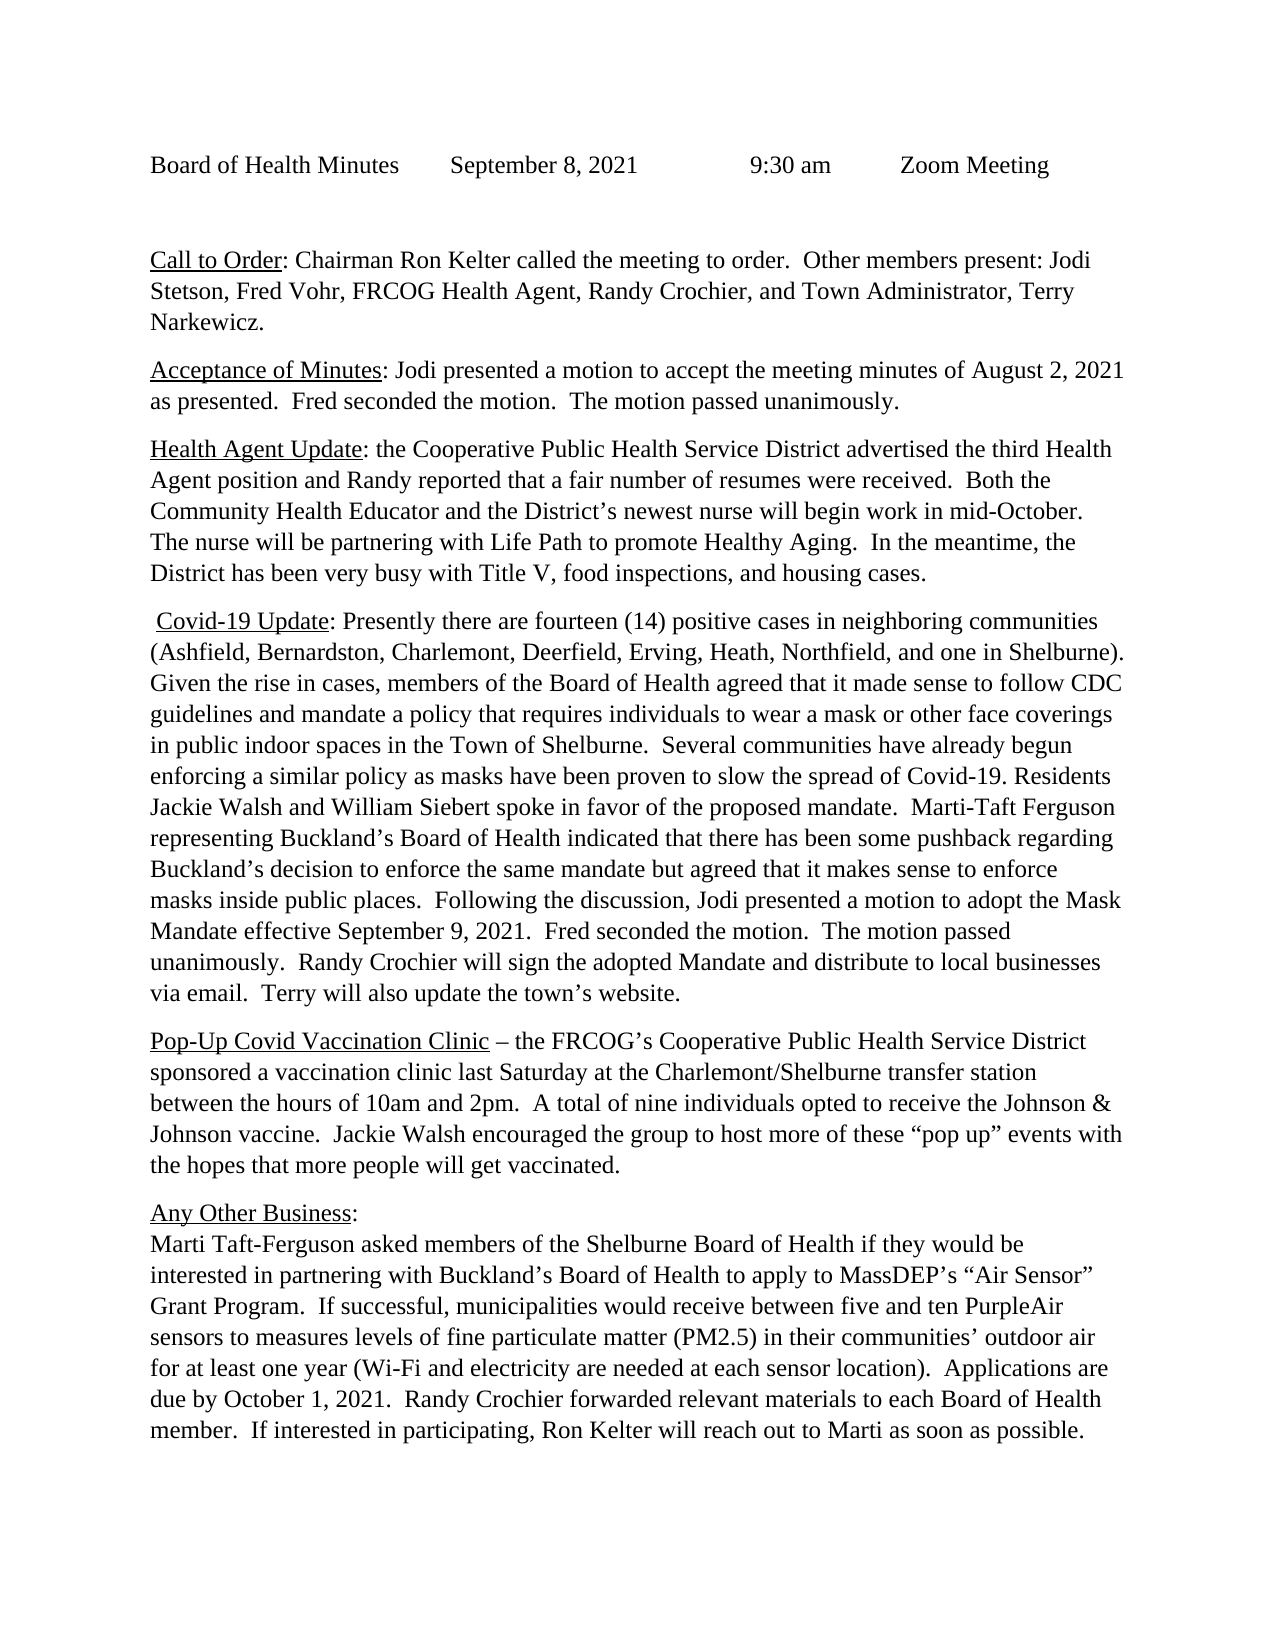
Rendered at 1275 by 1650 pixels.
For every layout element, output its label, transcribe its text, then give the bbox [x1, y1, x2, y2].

text Board of Health Minutes September 8, 2021 9:30 am Zoom Meeting [150, 150, 1125, 179]
text Marti Taft-Ferguson asked members of the Shelburne Board of Health if they would be interested in partnering with Buckland’s Board of Health to apply to MassDEP’s “Air Sensor” Grant Program. If successful, municipalities would receive between five and ten PurpleAir sensors to measures levels of fine particulate matter (PM2.5) in their communities’ outdoor air for at least one year (Wi-Fi and electricity are needed at each sensor location). Applications are due by October 1, 2021. Randy Crochier forwarded relevant materials to each Board of Health member. If interested in participating, Ron Kelter will reach out to Marti as soon as possible. [150, 1229, 1125, 1444]
text Any Other Business: [150, 1198, 1125, 1227]
text Health Agent Update: the Cooperative Public Health Service District advertised the third Health Agent position and Randy reported that a fair number of resumes were received. Both the Community Health Educator and the District’s newest nurse will begin work in mid-October. The nurse will be partnering with Life Path to promote Healthy Aging. In the meantime, the District has been very busy with Title V, food inspections, and housing cases. [150, 434, 1125, 587]
text Acceptance of Minutes: Jodi presented a motion to accept the meeting minutes of August 2, 2021 as presented. Fred seconded the motion. The motion passed unanimously. [150, 355, 1125, 415]
text Covid-19 Update: Presently there are fourteen (14) positive cases in neighboring communities (Ashfield, Bernardston, Charlemont, Deerfield, Erving, Heath, Northfield, and one in Shelburne). Given the rise in cases, members of the Board of Health agreed that it made sense to follow CDC guidelines and mandate a policy that requires individuals to wear a mask or other face coverings in public indoor spaces in the Town of Shelburne. Several communities have already begun enforcing a similar policy as masks have been proven to slow the spread of Covid-19. Residents Jackie Walsh and William Siebert spoke in favor of the proposed mandate. Marti-Taft Ferguson representing Buckland’s Board of Health indicated that there has been some pushback regarding Buckland’s decision to enforce the same mandate but agreed that it makes sense to enforce masks inside public places. Following the discussion, Jodi presented a motion to adopt the Mask Mandate effective September 9, 2021. Fred seconded the motion. The motion passed unanimously. Randy Crochier will sign the adopted Mandate and distribute to local businesses via email. Terry will also update the town’s website. [150, 606, 1125, 1007]
text Pop-Up Covid Vaccination Clinic – the FRCOG’s Cooperative Public Health Service District sponsored a vaccination clinic last Saturday at the Charlemont/Shelburne transfer station between the hours of 10am and 2pm. A total of nine individuals opted to receive the Johnson & Johnson vaccine. Jackie Walsh encouraged the group to host more of these “pop up” events with the hopes that more people will get vaccinated. [150, 1026, 1125, 1179]
text Call to Order: Chairman Ron Kelter called the meeting to order. Other members present: Jodi Stetson, Fred Vohr, FRCOG Health Agent, Randy Crochier, and Town Administrator, Terry Narkewicz. [150, 245, 1125, 336]
